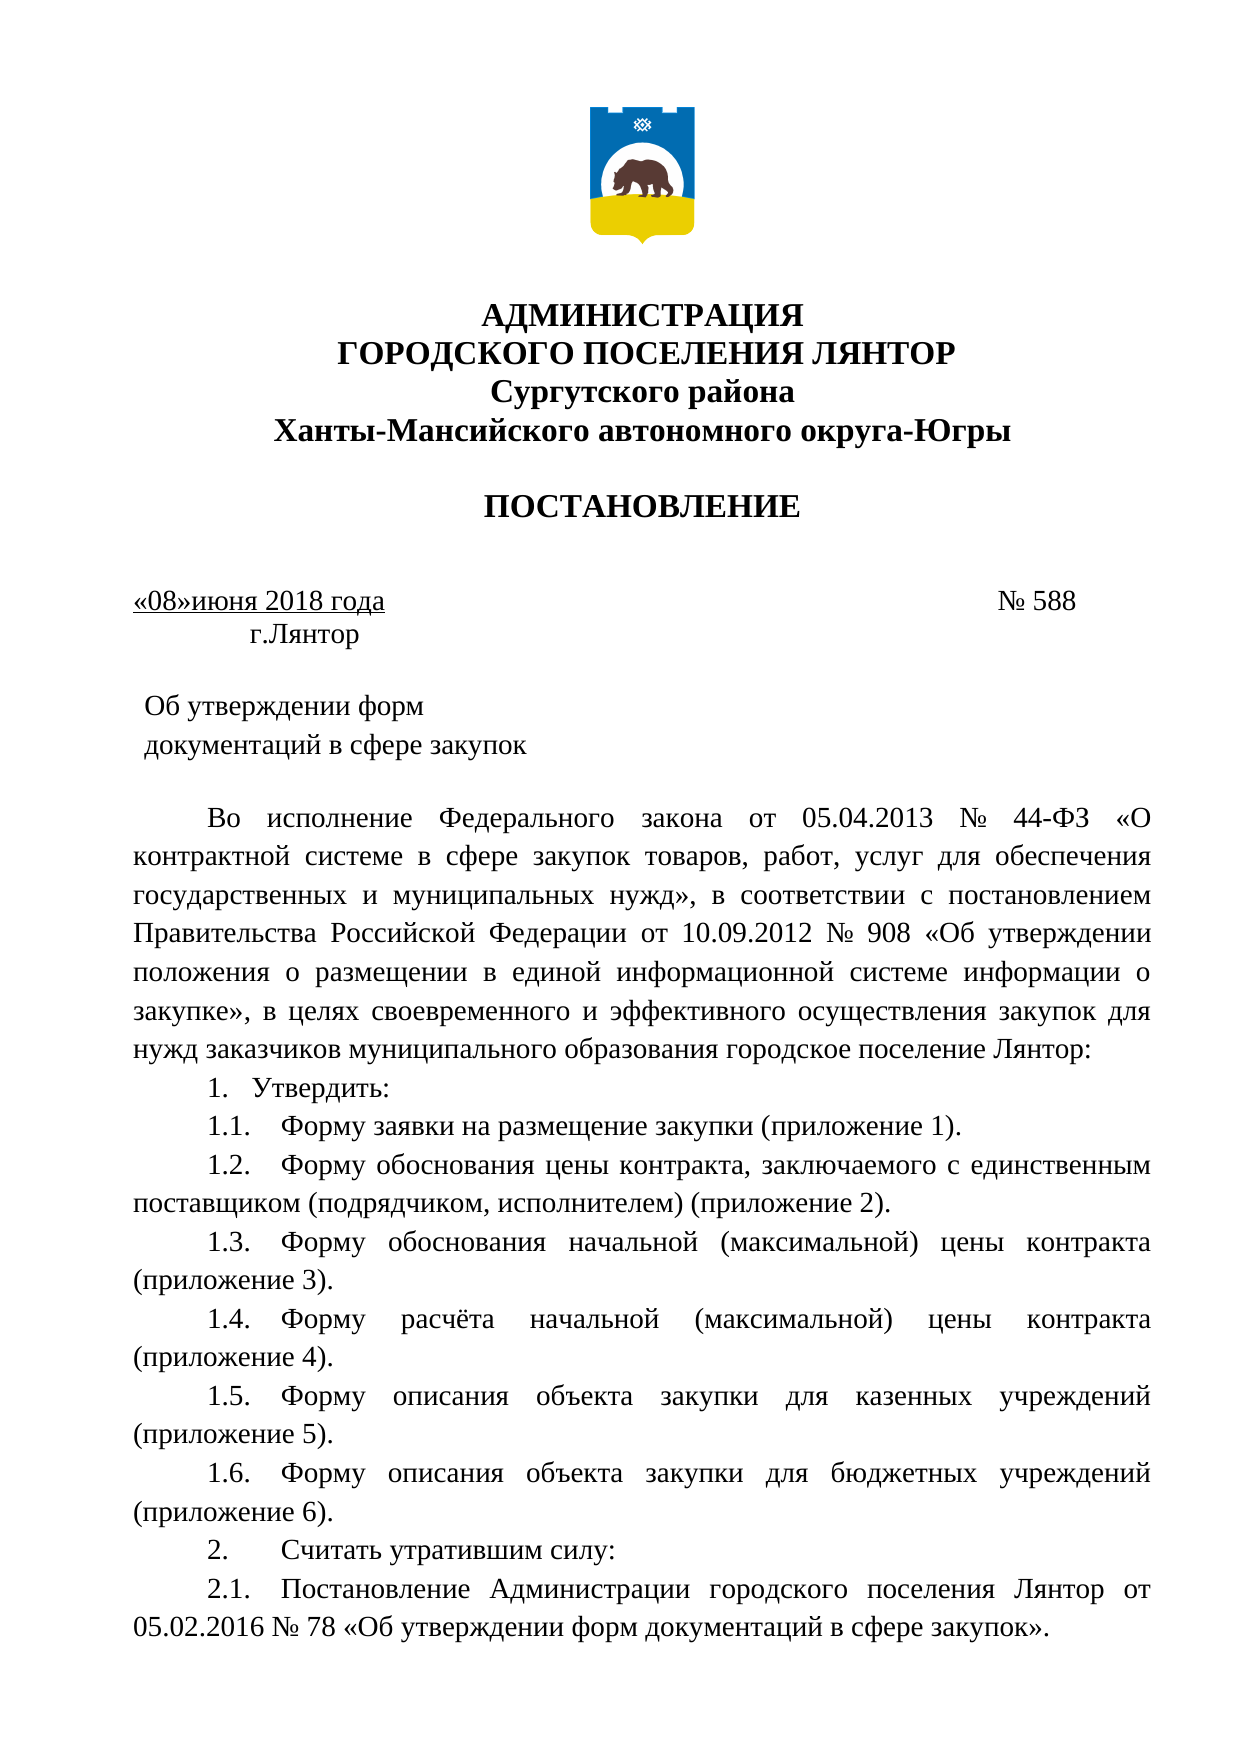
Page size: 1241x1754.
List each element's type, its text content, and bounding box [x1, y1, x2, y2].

list Форму расчёта начальной (максимальной) цены контракта (приложение 4). [133, 1301, 1152, 1373]
list Считать утратившим силу: [133, 1532, 1152, 1566]
table_header Об утверждении форм документаций в сфере закупок [133, 688, 617, 766]
text ГОРОДСКОГО ПОСЕЛЕНИЯ ЛЯНТОР [133, 333, 1152, 372]
list Форму обоснования начальной (максимальной) цены контракта (приложение 3). [133, 1224, 1152, 1296]
text «08»июня 2018 года № 588 [133, 583, 1152, 616]
text Ханты-Мансийского автономного округа-Югры [133, 410, 1152, 448]
list Постановление Администрации городского поселения Лянтор от 05.02.2016 № 78 «Об утверждении форм документаций в сфере закупок». [133, 1571, 1152, 1643]
text г.Лянтор [133, 616, 1152, 650]
list Утвердить: [133, 1070, 1152, 1103]
text Во исполнение Федерального закона от 05.04.2013 № 44-ФЗ «О контрактной системе в сфере закупок товаров, работ, услуг для обеспечения государственных и муниципальных нужд», в соответствии с постановлением Правительства Российской Федерации от 10.09.2012 № 908 «Об утверждении положения о размещении в единой информационной системе информации о закупке», в целях своевременного и эффективного осуществления закупок для нужд заказчиков муниципального образования городское поселение Лянтор: [133, 800, 1152, 1065]
list Форму обоснования цены контракта, заключаемого с единственным поставщиком (подрядчиком, исполнителем) (приложение 2). [133, 1147, 1152, 1219]
list Форму описания объекта закупки для казенных учреждений (приложение 5). [133, 1378, 1152, 1450]
list Форму описания объекта закупки для бюджетных учреждений (приложение 6). [133, 1455, 1152, 1527]
text Сургутского района [133, 372, 1152, 410]
text ПОСТАНОВЛЕНИЕ [133, 487, 1152, 525]
text АДМИНИСТРАЦИЯ [133, 295, 1152, 333]
list Форму заявки на размещение закупки (приложение 1). [133, 1108, 1152, 1142]
